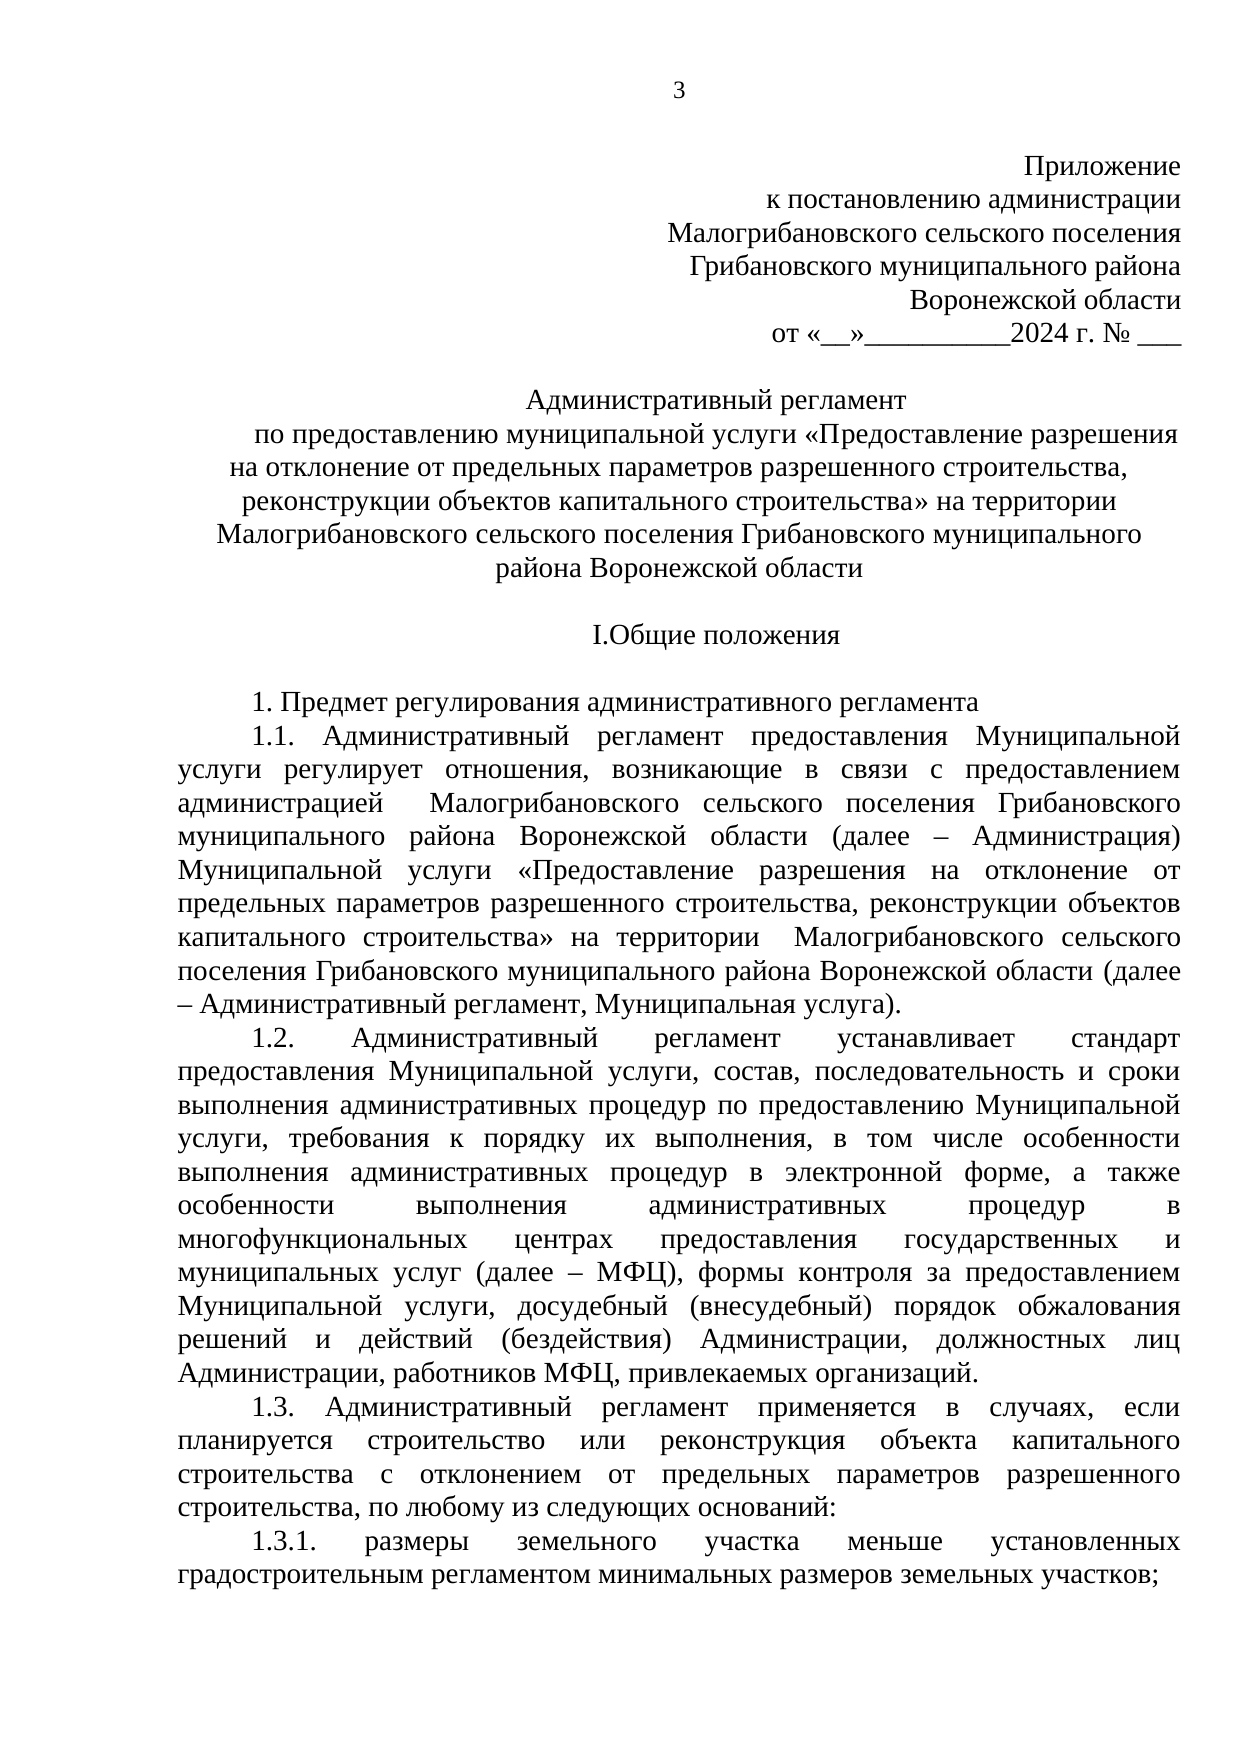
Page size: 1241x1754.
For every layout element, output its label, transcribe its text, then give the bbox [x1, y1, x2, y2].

subtitle Административный регламент [177, 382, 1181, 416]
text 1.3. Административный регламент применяется в случаях, если планируется строительство или реконструкция объекта капитального строительства с отклонением от предельных параметров разрешенного строительства, по любому из следующих оснований: [177, 1389, 1181, 1523]
text Малогрибановского сельского поселения [177, 215, 1181, 248]
text Воронежской области [177, 282, 1181, 315]
text от «__»__________2024 г. № ___ [177, 315, 1181, 349]
text Грибановского муниципального района [177, 248, 1181, 282]
text Приложение [177, 148, 1181, 181]
text 1. Предмет регулирования административного регламента [177, 684, 1181, 718]
text 1.1. Административный регламент предоставления Муниципальной услуги регулирует отношения, возникающие в связи с предоставлением администрацией Малогрибановского сельского поселения Грибановского муниципального района Воронежской области (далее – Администрация) Муниципальной услуги «Предоставление разрешения на отклонение от предельных параметров разрешенного строительства, реконструкции объектов капитального строительства» на территории Малогрибановского сельского поселения Грибановского муниципального района Воронежской области (далее – Административный регламент, Муниципальная услуга). [177, 919, 1181, 1020]
text 1.2. Административный регламент устанавливает стандарт предоставления Муниципальной услуги, состав, последовательность и сроки выполнения административных процедур по предоставлению Муниципальной услуги, требования к порядку их выполнения, в том числе особенности выполнения административных процедур в электронной форме, а также особенности выполнения административных процедур в многофункциональных центрах предоставления государственных и муниципальных услуг (далее – МФЦ), формы контроля за предоставлением Муниципальной услуги, досудебный (внесудебный) порядок обжалования решений и действий (бездействия) Администрации, должностных лиц Администрации, работников МФЦ, привлекаемых организаций. [177, 1020, 1181, 1389]
text к постановлению администрации [177, 181, 1181, 215]
text по предоставлению муниципальной услуги «Предоставление разрешения на отклонение от предельных параметров разрешенного строительства, реконструкции объектов капитального строительства» на территории Малогрибановского сельского поселения Грибановского муниципального района Воронежской области [177, 416, 1181, 584]
text 1.3.1. размеры земельного участка меньше установленных градостроительным регламентом минимальных размеров земельных участков; [177, 1523, 1181, 1590]
text 1.1. Административный регламент предоставления Муниципальной услуги регулирует отношения, возникающие в связи с предоставлением администрацией Малогрибановского сельского поселения Грибановского муниципального района Воронежской области (далее – Администрация) Муниципальной услуги «Предоставление разрешения на отклонение от предельных параметров разрешенного строительства, реконструкции объектов капитального строительства» на территории Малогрибановского сельского поселения Грибановского муниципального района Воронежской области (далее – Административный регламент, Муниципальная услуга). [177, 718, 1181, 886]
subtitle I.Общие положения [177, 617, 1181, 651]
